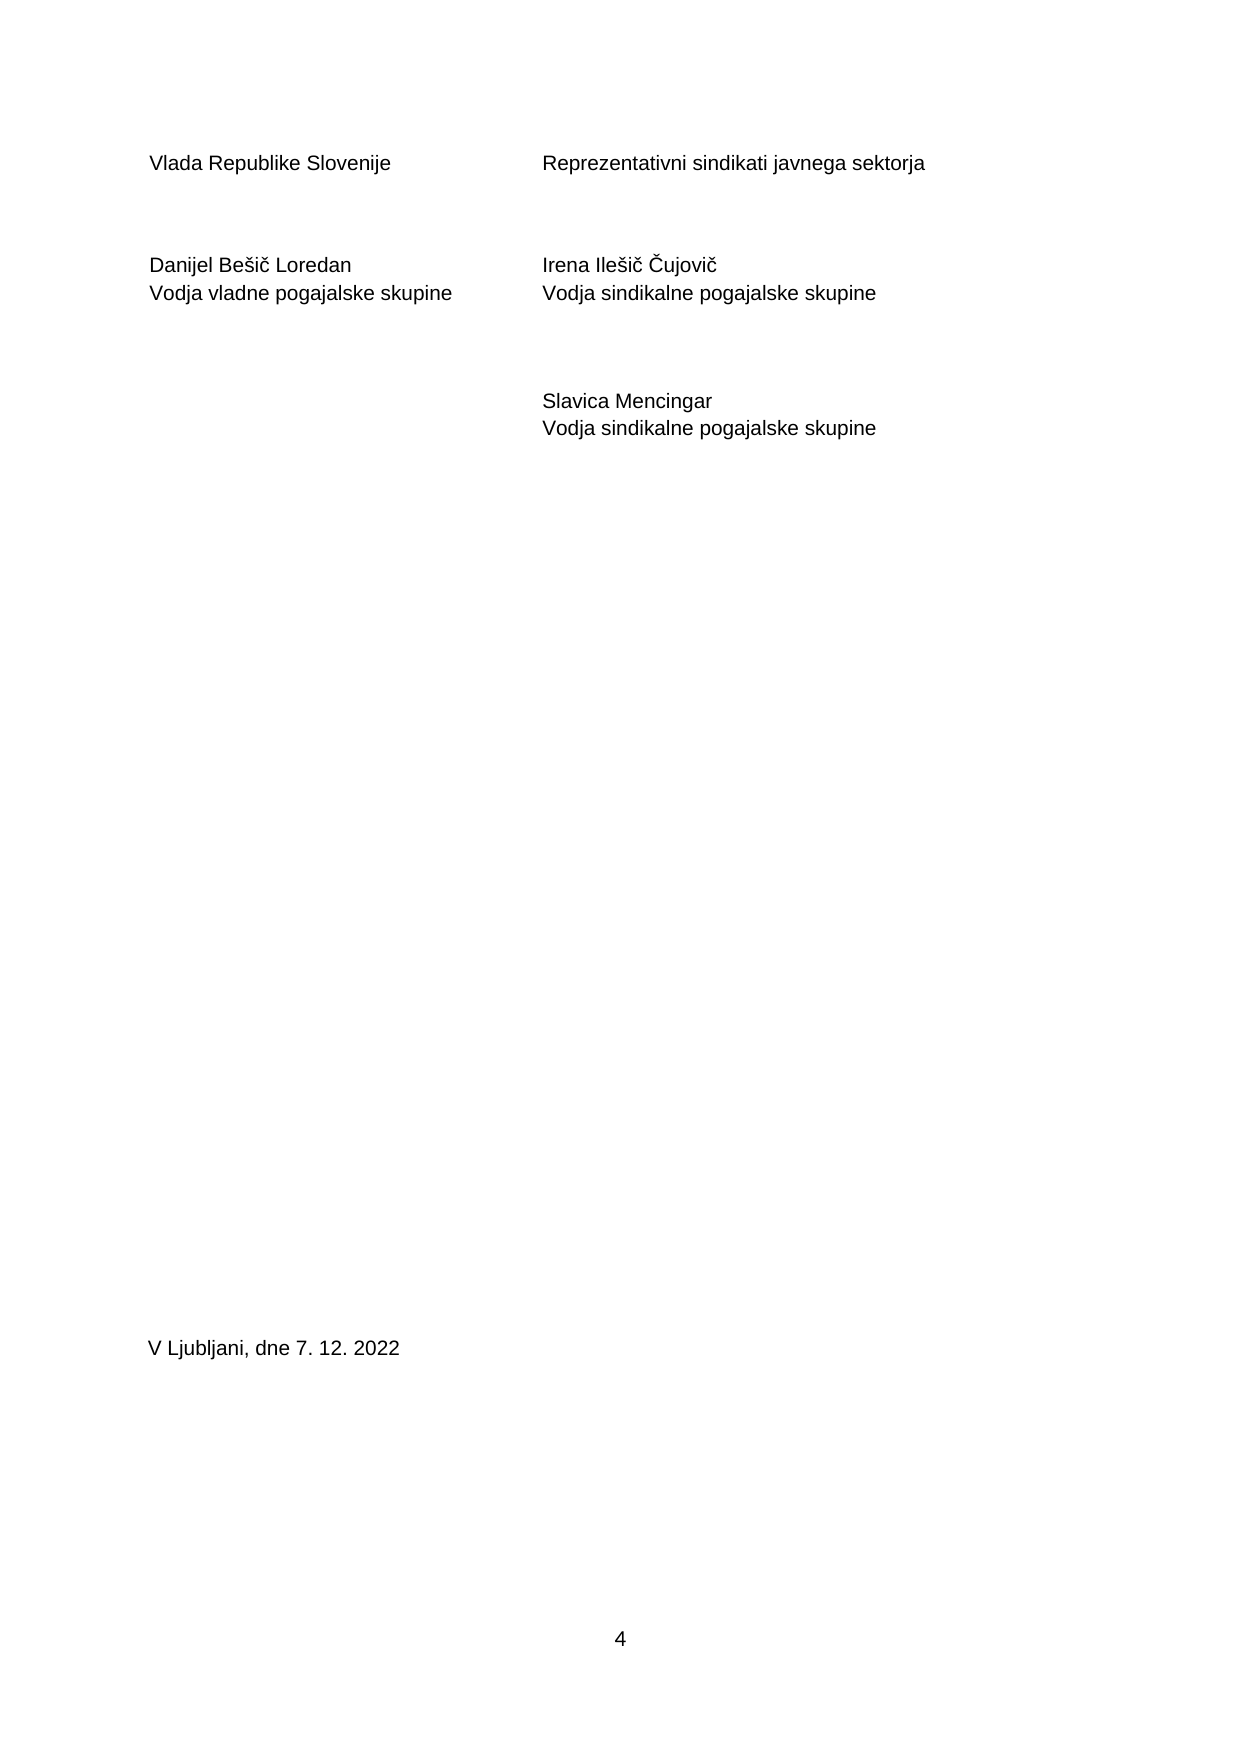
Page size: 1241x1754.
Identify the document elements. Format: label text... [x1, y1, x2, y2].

table_header Reprezentativni sindikati javnega sektorja [540, 148, 1093, 196]
table_header Vlada Republike Slovenije [148, 148, 540, 196]
text V Ljubljani, dne 7. 12. 2022 [148, 1334, 1093, 1361]
table_cell Danijel Bešič Loredan Vodja vladne pogajalske skupine [148, 196, 540, 1253]
table_cell Irena Ilešič Čujovič Vodja sindikalne pogajalske skupine Slavica Mencingar Vodja sindikalne pogajalske skupine [540, 196, 1093, 1253]
